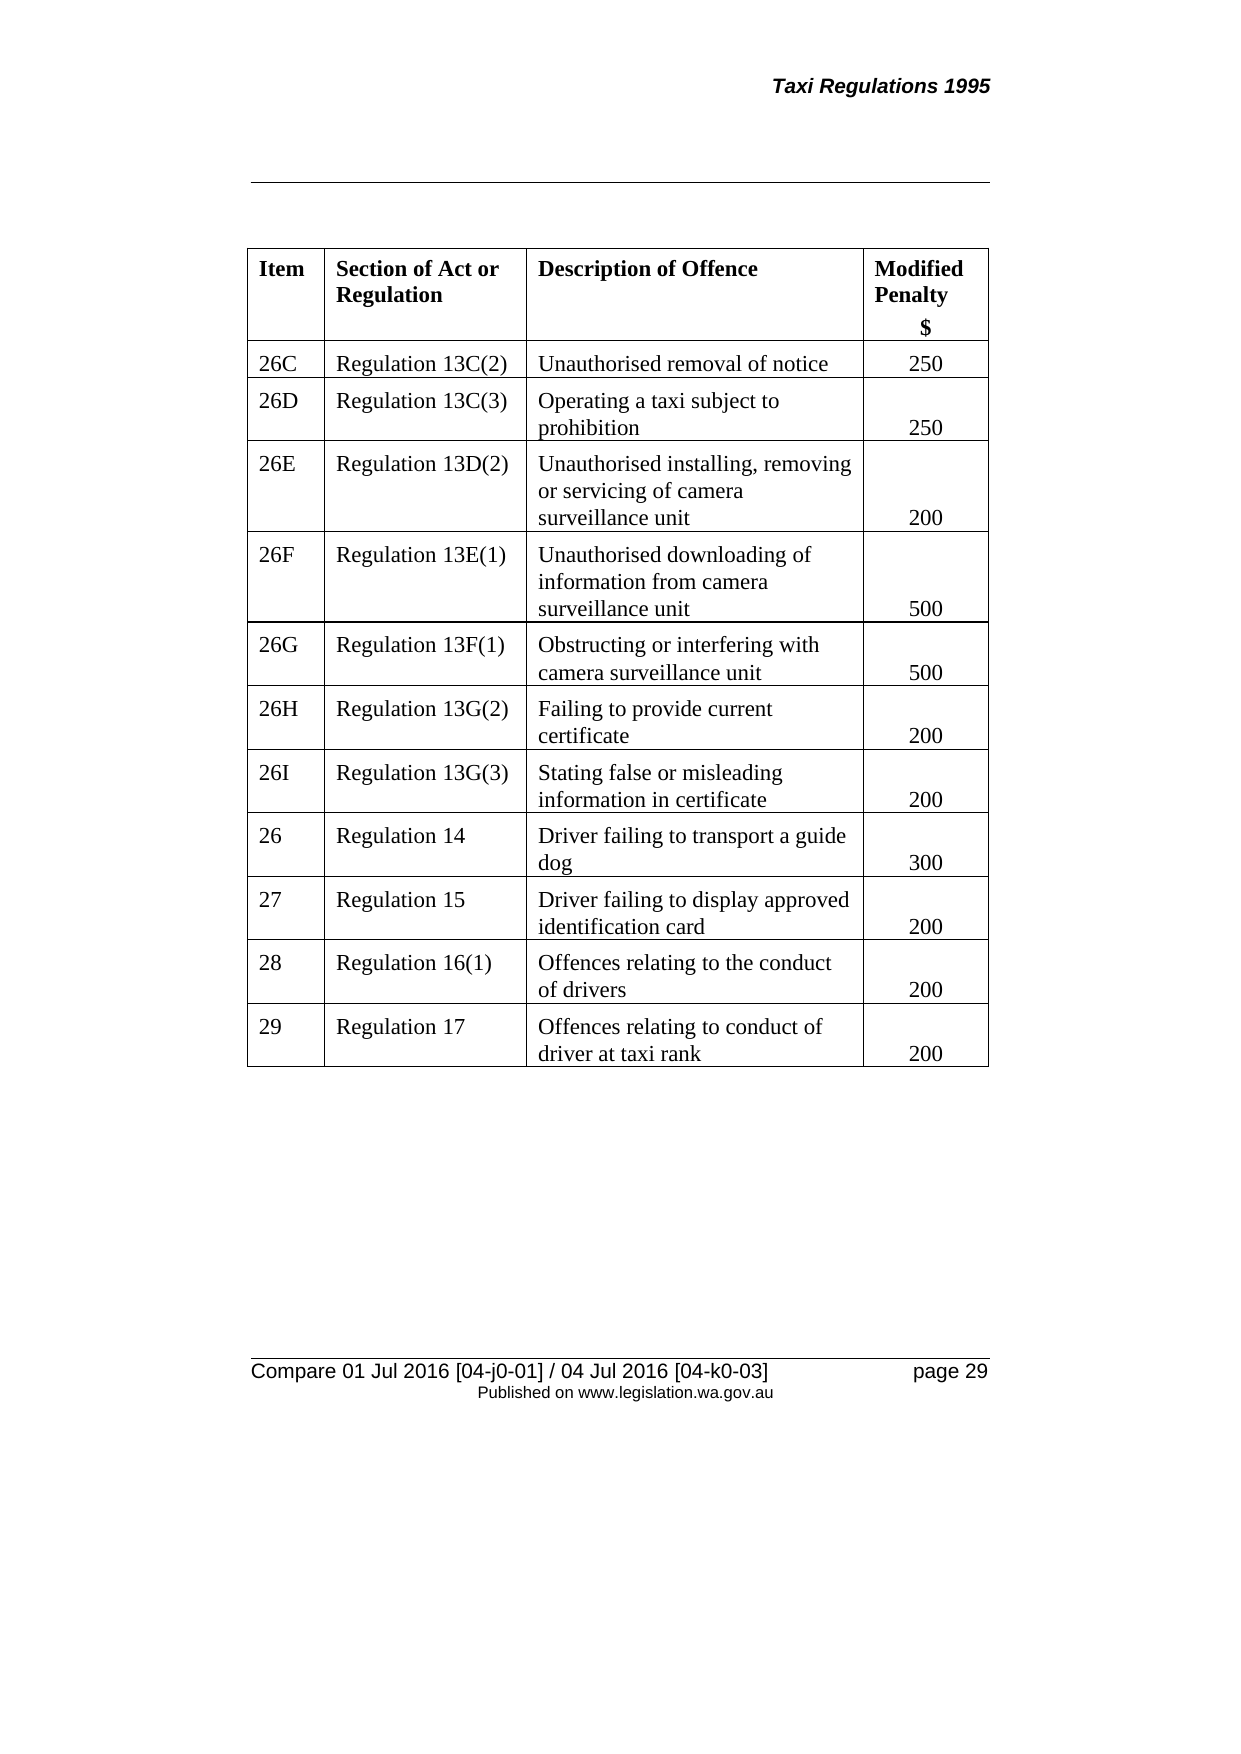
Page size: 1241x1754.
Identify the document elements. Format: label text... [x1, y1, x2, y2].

table_cell Operating a taxi subject to prohibition [527, 378, 863, 440]
table_cell Offences relating to conduct of driver at taxi rank [527, 1004, 863, 1066]
table_cell 200 [864, 686, 988, 748]
table_cell Unauthorised removal of notice [527, 341, 863, 377]
table_cell 250 [864, 341, 988, 377]
table_cell 29 [248, 1004, 324, 1066]
table_cell Regulation 13G(3) [325, 750, 526, 812]
table_cell Offences relating to the conduct of drivers [527, 940, 863, 1003]
table_header Modified Penalty $ [864, 249, 988, 340]
table_cell 26D [248, 378, 324, 440]
table_cell 27 [248, 877, 324, 939]
table_cell 250 [864, 378, 988, 440]
table_header Item [248, 249, 324, 340]
table_cell 26C [248, 341, 324, 377]
table_cell 200 [864, 877, 988, 939]
table_cell Regulation 13C(2) [325, 341, 526, 377]
table_cell Regulation 13G(2) [325, 686, 526, 748]
table_cell Driver failing to display approved identification card [527, 877, 863, 939]
table_cell 26G [248, 623, 324, 685]
table_cell Obstructing or interfering with camera surveillance unit [527, 623, 863, 685]
table_cell Regulation 13E(1) [325, 532, 526, 621]
table_cell 26 [248, 813, 324, 876]
table_cell 200 [864, 750, 988, 812]
table_cell Regulation 13C(3) [325, 378, 526, 440]
table_cell Stating false or misleading information in certificate [527, 750, 863, 812]
table_cell 200 [864, 1004, 988, 1066]
table_cell Regulation 14 [325, 813, 526, 876]
table_cell Unauthorised installing, removing or servicing of camera surveillance unit [527, 441, 863, 531]
table_cell Driver failing to transport a guide dog [527, 813, 863, 876]
table_cell 500 [864, 623, 988, 685]
table_cell 26E [248, 441, 324, 531]
table_cell Regulation 13D(2) [325, 441, 526, 531]
table_cell Unauthorised downloading of information from camera surveillance unit [527, 532, 863, 621]
table_header Section of Act or Regulation [325, 249, 526, 340]
table_cell 26F [248, 532, 324, 621]
table_cell Regulation 16(1) [325, 940, 526, 1003]
table_cell 500 [864, 532, 988, 621]
table_cell 26H [248, 686, 324, 748]
table_cell Regulation 17 [325, 1004, 526, 1066]
table_cell 200 [864, 940, 988, 1003]
table_cell Regulation 15 [325, 877, 526, 939]
table_cell Regulation 13F(1) [325, 623, 526, 685]
table_cell 26I [248, 750, 324, 812]
table_cell Failing to provide current certificate [527, 686, 863, 748]
table_cell 300 [864, 813, 988, 876]
table_header Description of Offence [527, 249, 863, 340]
table_cell 200 [864, 441, 988, 531]
table_cell 28 [248, 940, 324, 1003]
